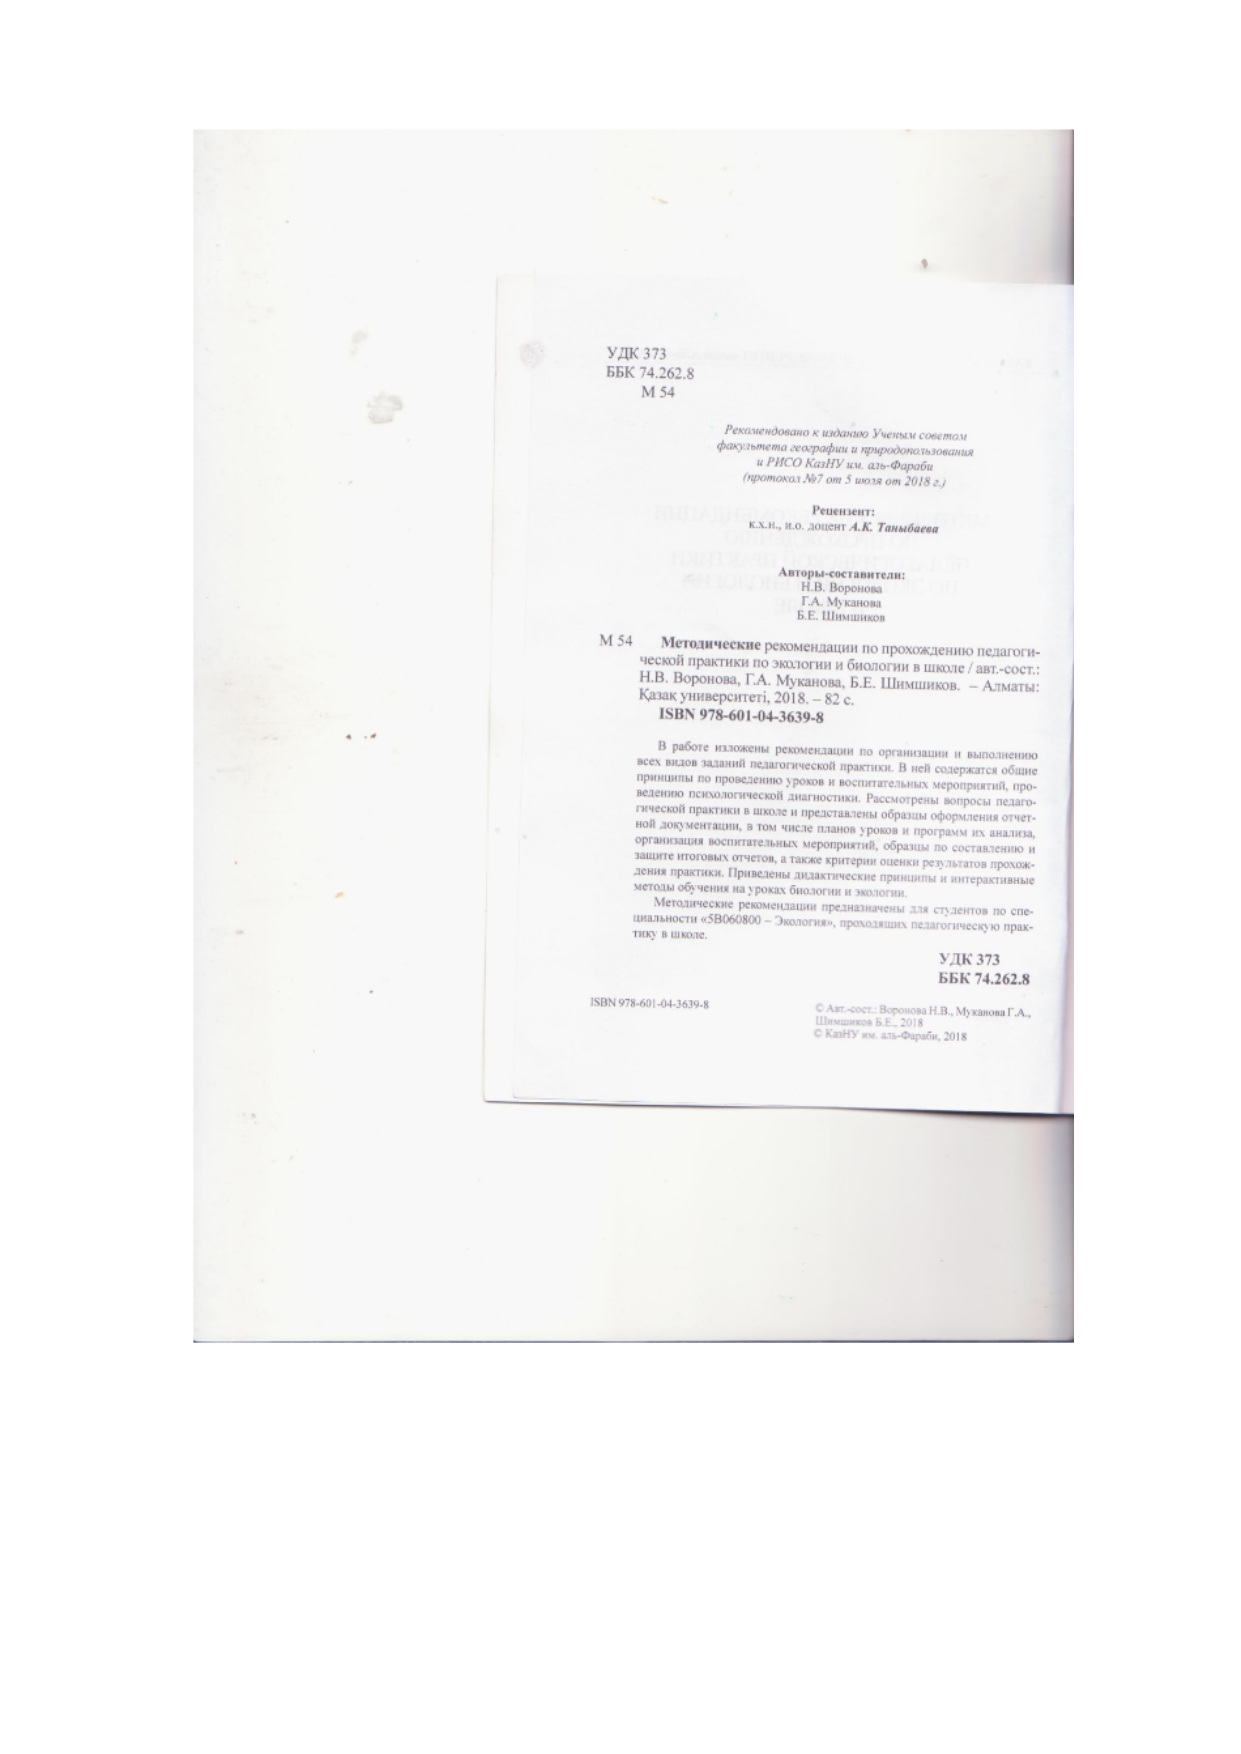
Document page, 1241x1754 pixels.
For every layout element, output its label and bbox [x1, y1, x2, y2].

picture [177, 118, 1074, 1373]
